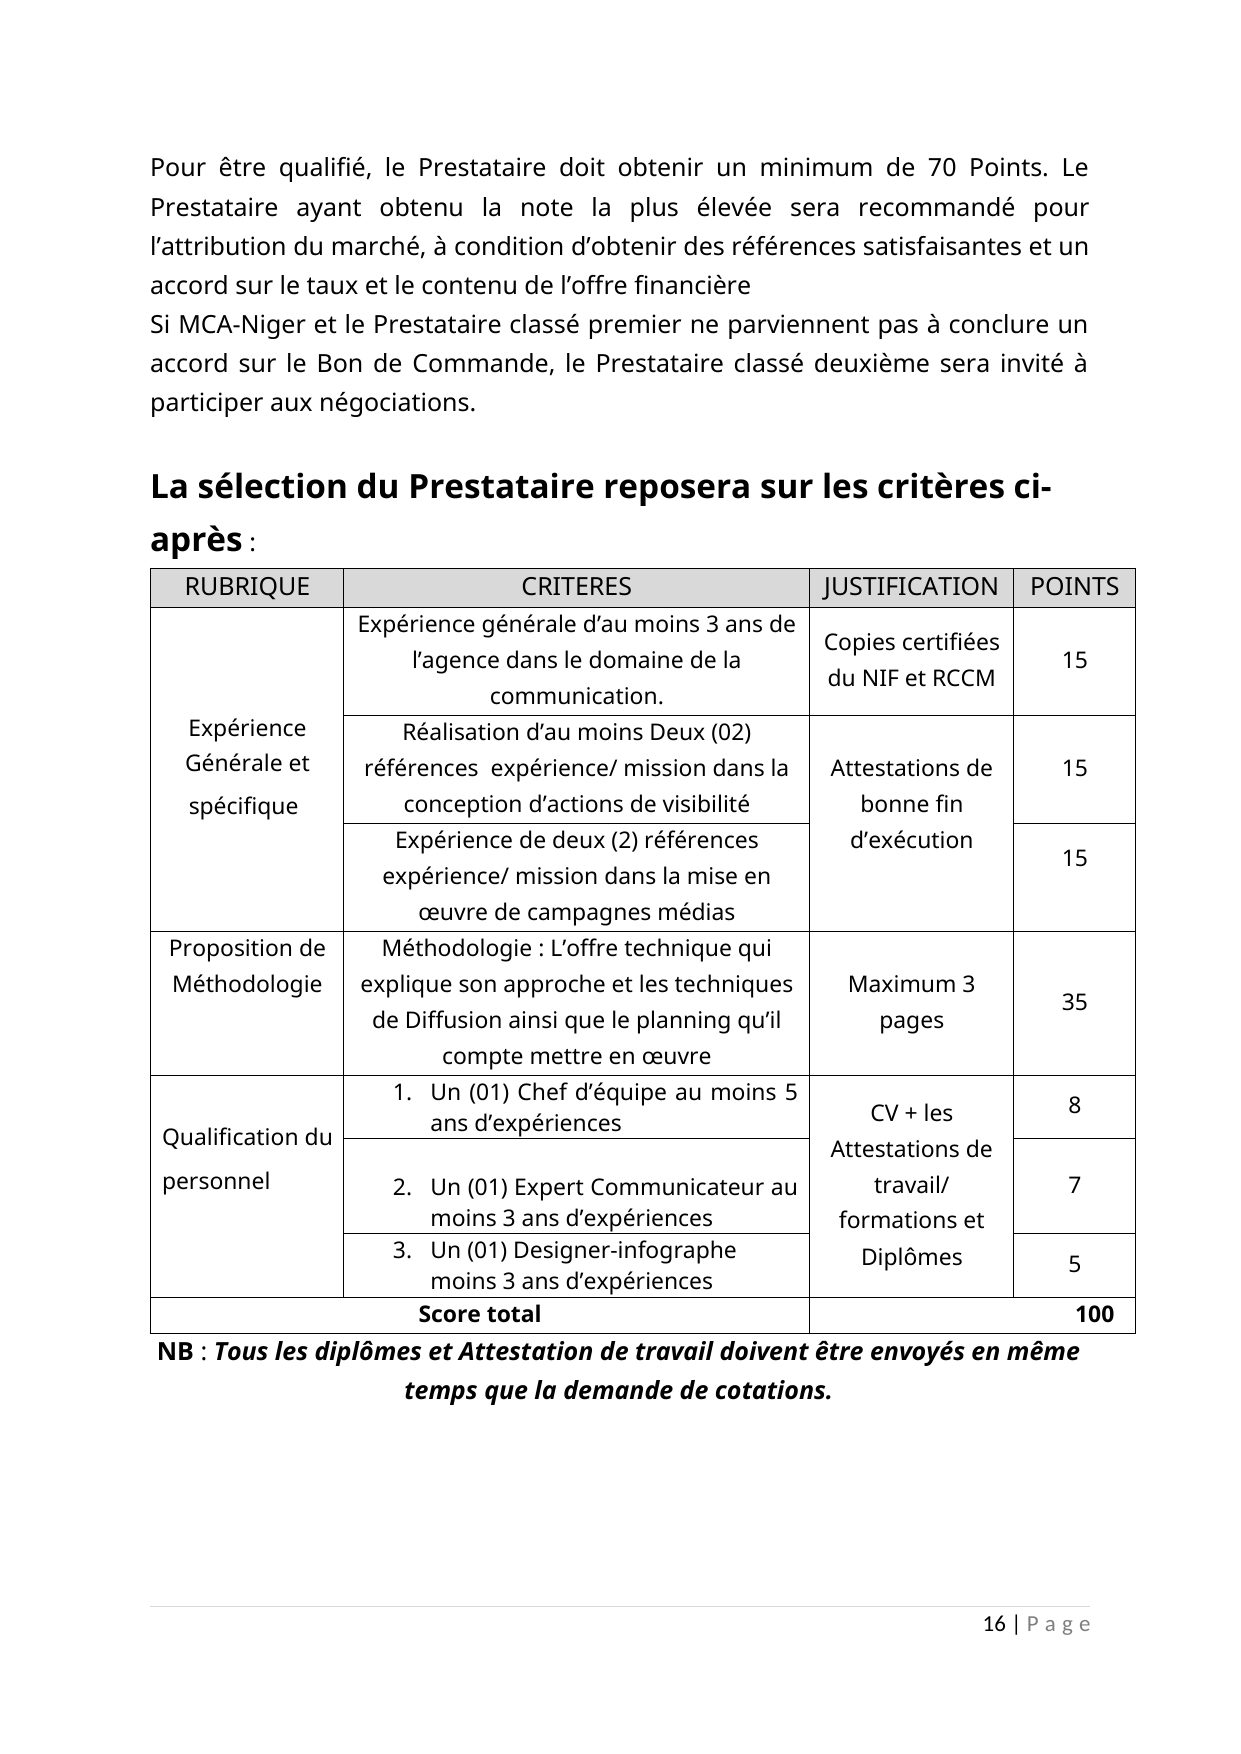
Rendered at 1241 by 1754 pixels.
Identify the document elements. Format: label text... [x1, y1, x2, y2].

table_cell Expérience de deux (2) références expérience/ mission dans la mise en œuvre de campagnes médias [344, 824, 809, 931]
table_header POINTS [1014, 569, 1135, 607]
text Si MCA-Niger et le Prestataire classé premier ne parviennent pas à conclure un accord sur le Bon de Commande, le Prestataire classé deuxième sera invité à participer aux négociations. [150, 307, 1090, 419]
text La sélection du Prestataire reposera sur les critères ci-après : [150, 463, 1090, 561]
table_cell Copies certifiées du NIF et RCCM [810, 608, 1013, 715]
table_cell 8 [1014, 1076, 1135, 1138]
table_cell Méthodologie : L’offre technique qui explique son approche et les techniques de Diffusion ainsi que le planning qu’il compte mettre en œuvre [344, 932, 809, 1075]
table_cell Un (01) Expert Communicateur au moins 3 ans d’expériences [344, 1139, 809, 1233]
text NB : Tous les diplômes et Attestation de travail doivent être envoyés en même temps que la demande de cotations. [150, 1334, 1090, 1407]
table_cell Maximum 3 pages [810, 932, 1013, 1075]
table_cell 15 [1014, 608, 1135, 715]
table_cell CV + les Attestations de travail/ formations et Diplômes [810, 1076, 1013, 1297]
table_cell Expérience Générale et spécifique [151, 608, 343, 931]
table_cell 100 [810, 1298, 1135, 1333]
table_cell Score total [151, 1298, 809, 1333]
table_cell Qualification du personnel [151, 1076, 343, 1297]
table_cell 15 [1014, 824, 1135, 931]
table_cell 15 [1014, 716, 1135, 823]
table_cell Proposition de Méthodologie [151, 932, 343, 1075]
table_cell Réalisation d’au moins Deux (02) références expérience/ mission dans la conception d’actions de visibilité [344, 716, 809, 823]
table_header JUSTIFICATION [810, 569, 1013, 607]
table_header CRITERES [344, 569, 809, 607]
table_cell Expérience générale d’au moins 3 ans de l’agence dans le domaine de la communication. [344, 608, 809, 715]
table_cell 35 [1014, 932, 1135, 1075]
table_cell 5 [1014, 1234, 1135, 1297]
table_cell Un (01) Chef d’équipe au moins 5 ans d’expériences [344, 1076, 809, 1138]
table_cell Attestations de bonne fin d’exécution [810, 716, 1013, 931]
table_header RUBRIQUE [151, 569, 343, 607]
table_cell Un (01) Designer-infographe moins 3 ans d’expériences [344, 1234, 809, 1297]
table_cell 7 [1014, 1139, 1135, 1233]
text Pour être qualifié, le Prestataire doit obtenir un minimum de 70 Points. Le Prestataire ayant obtenu la note la plus élevée sera recommandé pour l’attribution du marché, à condition d’obtenir des références satisfaisantes et un accord sur le taux et le contenu de l’offre financière [150, 150, 1090, 302]
